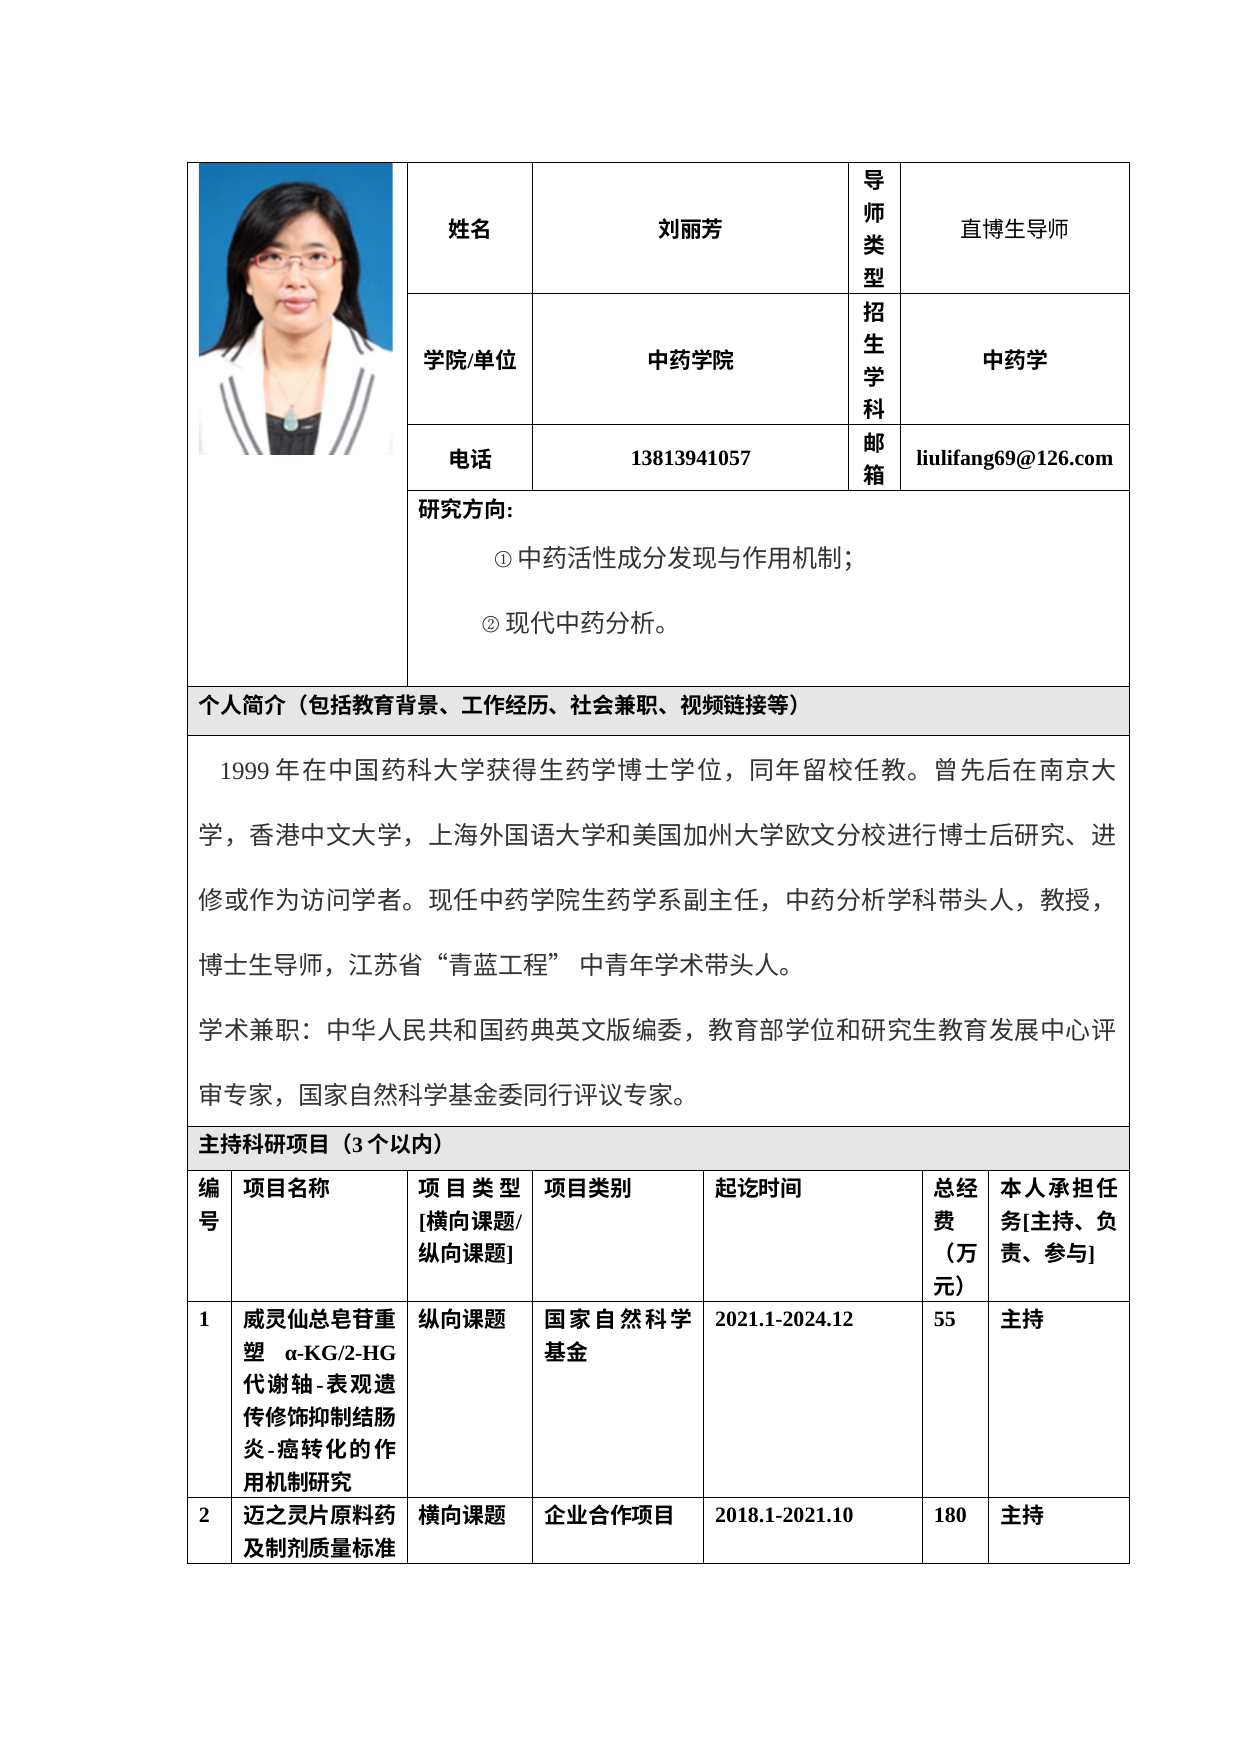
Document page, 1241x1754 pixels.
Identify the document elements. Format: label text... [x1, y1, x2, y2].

table_header [188, 163, 407, 686]
table_cell 中药学院 [533, 294, 848, 424]
table_cell 编号 [188, 1171, 231, 1301]
table_cell 主持科研项目（3个以内） [188, 1127, 1129, 1170]
table_cell 国家自然科学基金 [533, 1302, 703, 1497]
table_cell 总经费（万元） [923, 1171, 988, 1301]
table_cell 2021.1-2024.12 [704, 1302, 922, 1497]
table_cell 项目类别 [533, 1171, 703, 1301]
table_cell 项目类型[横向课题/纵向课题] [408, 1171, 532, 1301]
table_cell 起讫时间 [704, 1171, 922, 1301]
table_cell 纵向课题 [408, 1302, 532, 1497]
table_cell 1999年在中国药科大学获得生药学博士学位，同年留校任教。曾先后在南京大学，香港中文大学，上海外国语大学和美国加州大学欧文分校进行博士后研究、进修或作为访问学者。现任中药学院生药学系副主任，中药分析学科带头人，教授，博士生导师，江苏省“青蓝工程” 中青年学术带头人。 学术兼职：中华人民共和国药典英文版编委，教育部学位和研究生教育发展中心评审专家，国家自然科学基金委同行评议专家。 [188, 736, 1129, 1126]
table_cell 个人简介（包括教育背景、工作经历、社会兼职、视频链接等） [188, 687, 1129, 735]
table_cell 180 [923, 1498, 988, 1563]
table_cell 本人承担任务[主持、负责、参与] [989, 1171, 1129, 1301]
table_cell liulifang69@126.com [901, 425, 1129, 490]
table_cell 企业合作项目 [533, 1498, 703, 1563]
table_cell 中药学 [901, 294, 1129, 424]
table_cell 邮箱 [849, 425, 900, 490]
table_cell 1 [188, 1302, 231, 1497]
table_cell 横向课题 [408, 1498, 532, 1563]
picture [198, 163, 393, 455]
table_cell 主持 [989, 1498, 1129, 1563]
table_header 刘丽芳 [533, 163, 848, 293]
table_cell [232, 1498, 407, 1563]
table_cell 招生学科 [849, 294, 900, 424]
table_cell 主持 [989, 1302, 1129, 1497]
table_cell 威灵仙总皂苷重塑α-KG/2-HG代谢轴-表观遗传修饰抑制结肠炎-癌转化的作用机制研究 [232, 1302, 407, 1497]
table_header 导师类型 [849, 163, 900, 293]
table_header 姓名 [408, 163, 532, 293]
table_cell 电话 [408, 425, 532, 490]
table_cell 2018.1-2021.10 [704, 1498, 922, 1563]
table_header 直博生导师 [901, 163, 1129, 293]
table_cell 研究方向: ①中药活性成分发现与作用机制； ②现代中药分析。 [408, 491, 1129, 686]
table_cell 学院/单位 [408, 294, 532, 424]
table_cell 2 [188, 1498, 231, 1563]
table_cell 项目名称 [232, 1171, 407, 1301]
table_cell 55 [923, 1302, 988, 1497]
table_cell 13813941057 [533, 425, 848, 490]
